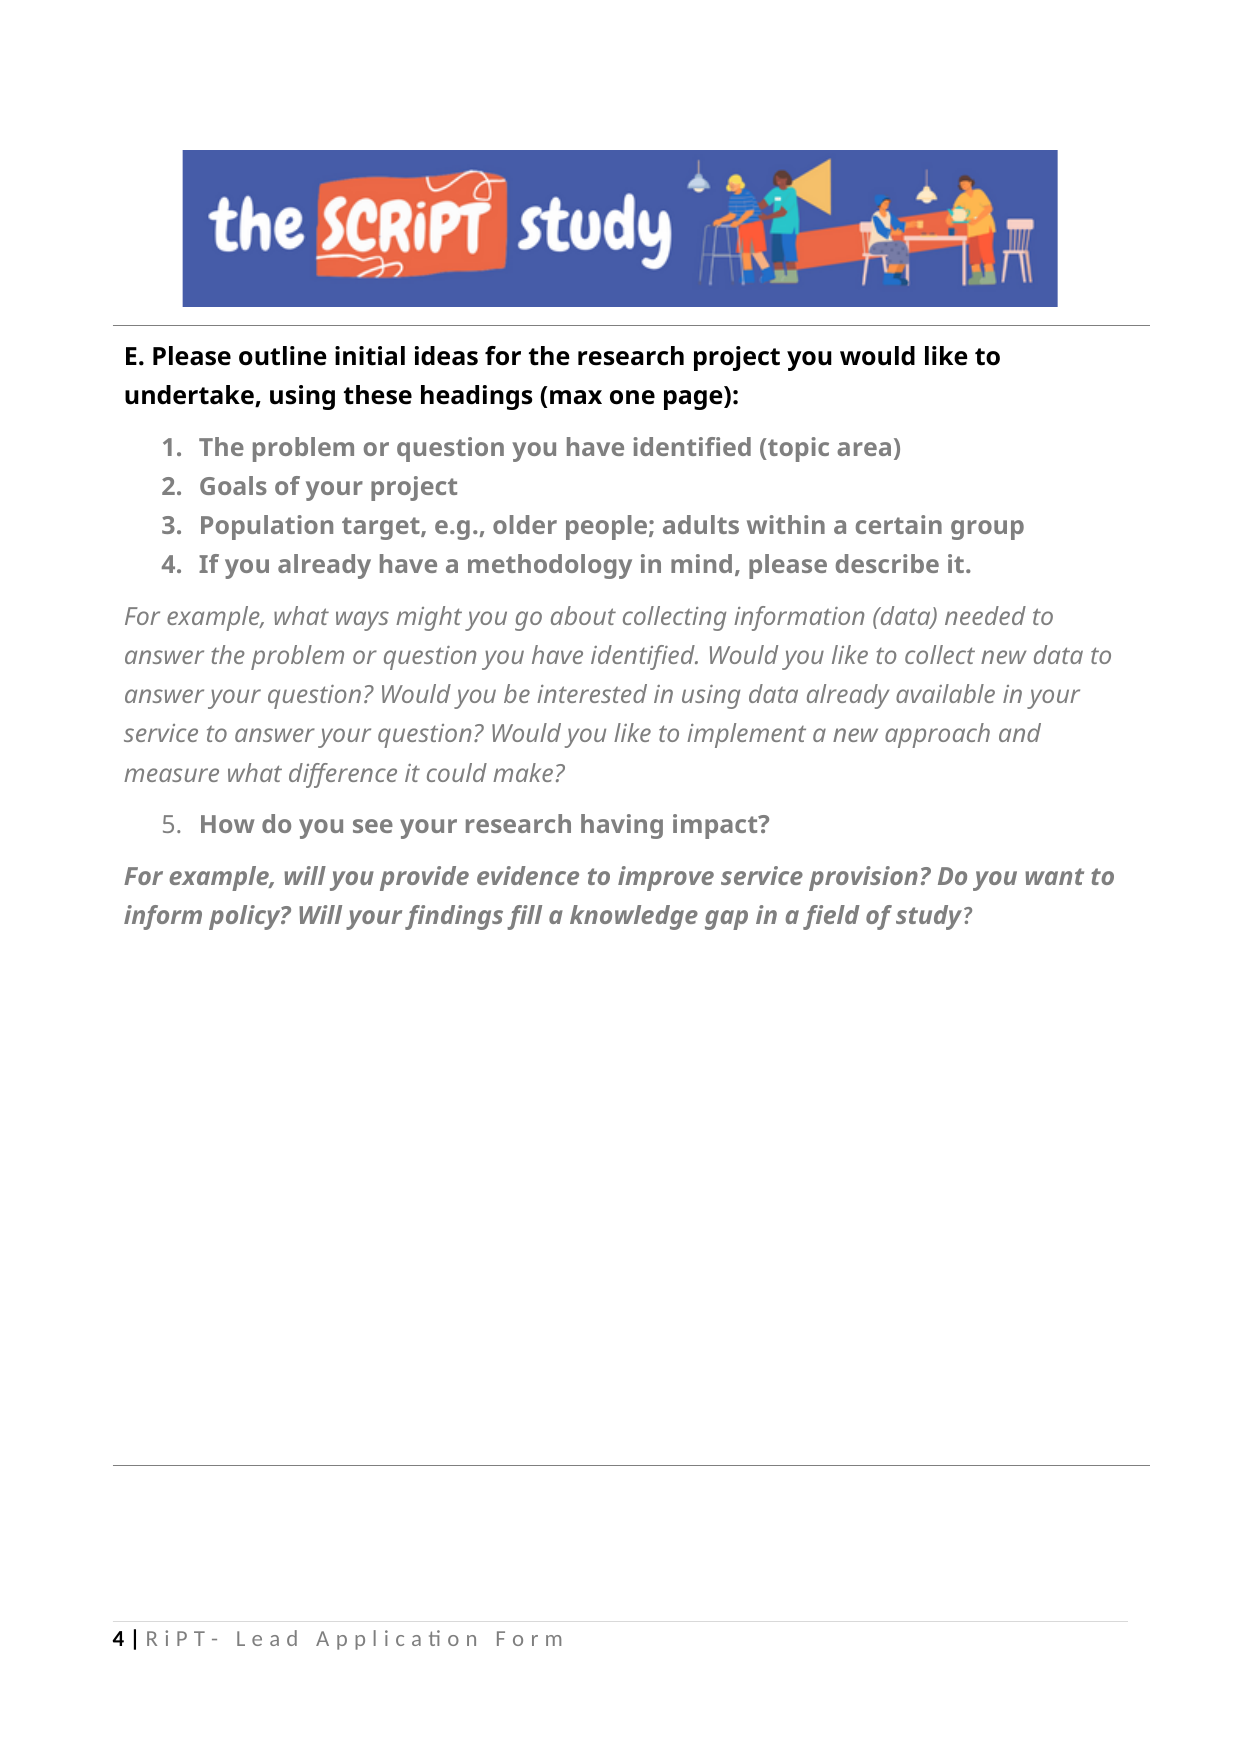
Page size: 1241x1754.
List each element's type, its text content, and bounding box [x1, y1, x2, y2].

picture [182, 150, 1058, 307]
table_header E. Please outline initial ideas for the research project you would like to undertake, using these headings (max one page): The problem or question you have identified (topic area) Goals of your project Population target, e.g., older people; adults within a certain group If you already have a methodology in mind, please describe it. For example, what ways might you go about collecting information (data) needed to answer the problem or question you have identified. Would you like to collect new data to answer your question? Would you be interested in using data already available in your service to answer your question? Would you like to implement a new approach and measure what difference it could make? How do you see your research having impact? For example, will you provide evidence to improve service provision? Do you want to inform policy? Will your findings fill a knowledge gap in a field of study? [113, 326, 1150, 1465]
